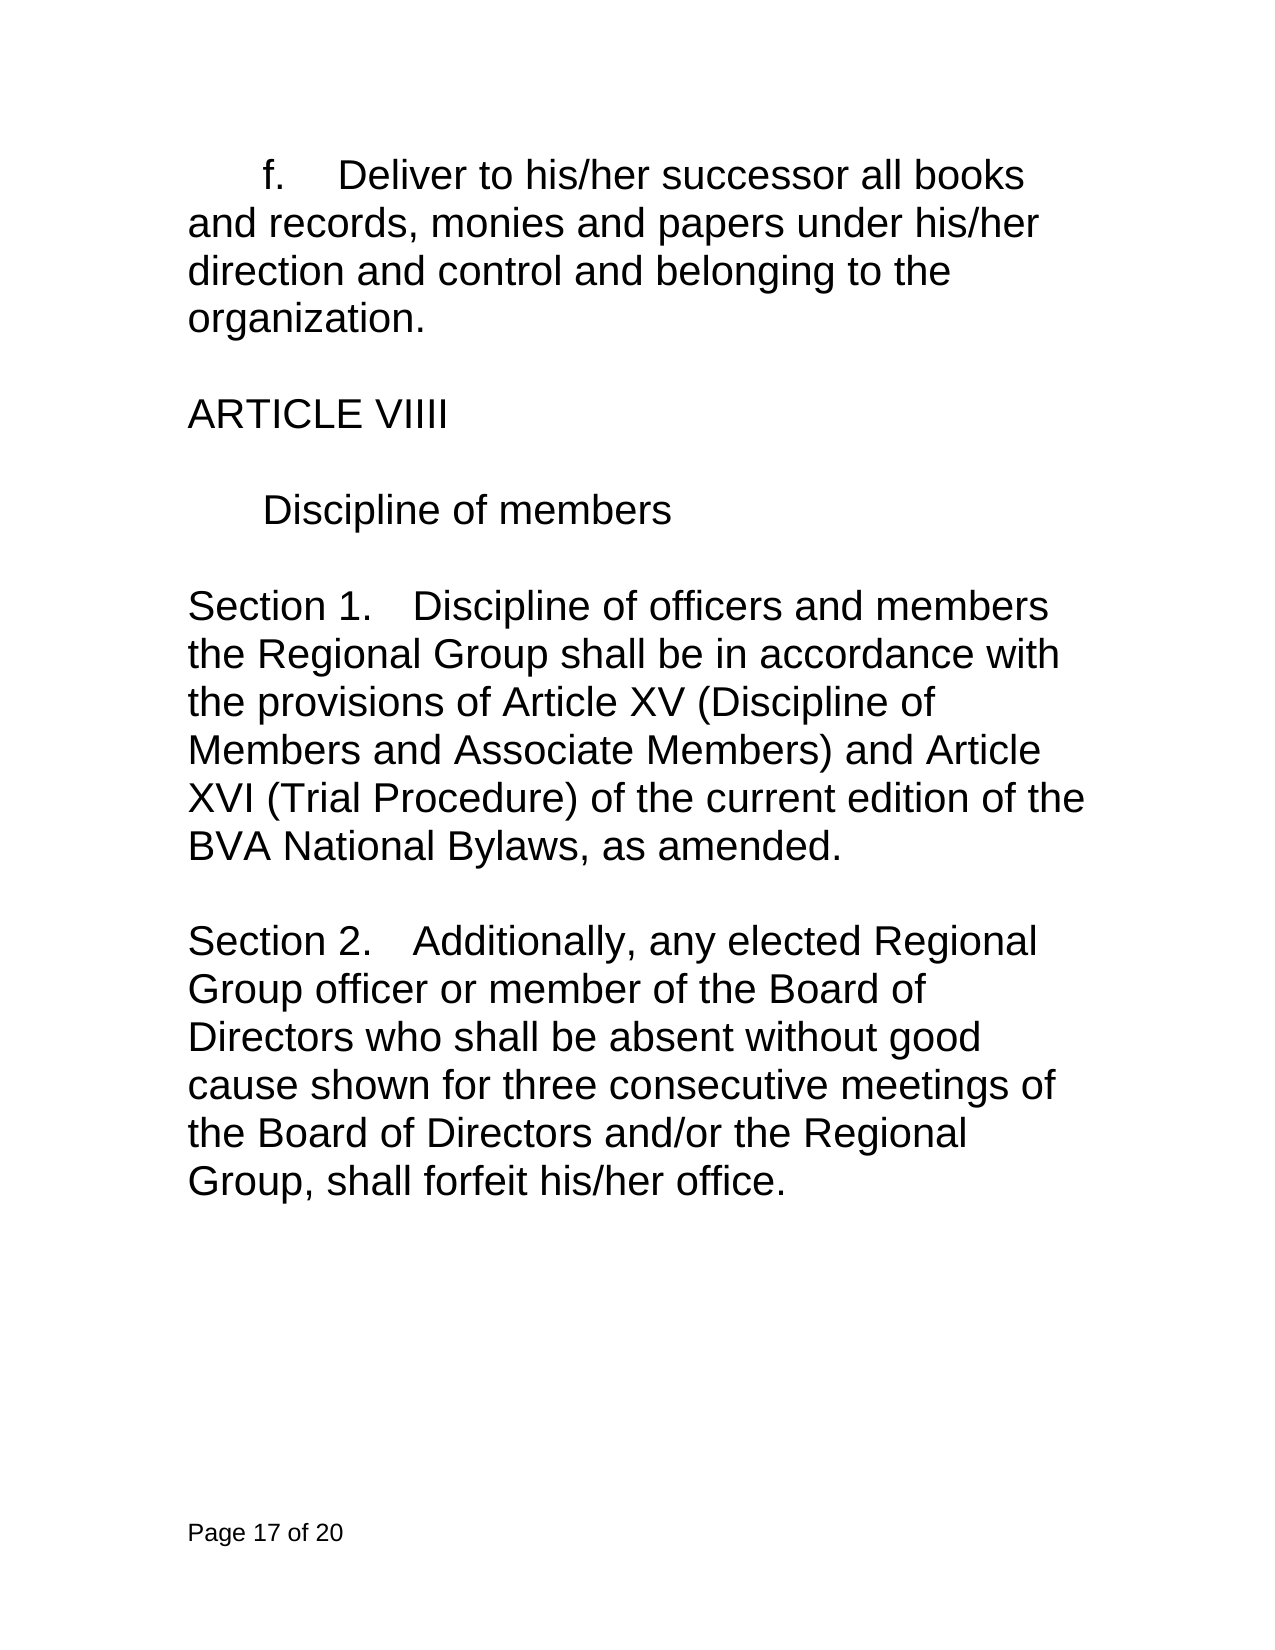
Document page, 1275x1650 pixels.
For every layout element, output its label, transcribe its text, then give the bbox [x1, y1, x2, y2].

text Section 1. Discipline of officers and members the Regional Group shall be in accordance with the provisions of Article XV (Discipline of Members and Associate Members) and Article XVI (Trial Procedure) of the current edition of the BVA National Bylaws, as amended. [187, 581, 1087, 869]
text Discipline of members [187, 485, 1087, 533]
text ARTICLE VIIII [187, 389, 1087, 437]
text f. Deliver to his/her successor all books and records, monies and papers under his/her direction and control and belonging to the organization. [187, 150, 1087, 342]
text Section 2. Additionally, any elected Regional Group officer or member of the Board of Directors who shall be absent without good cause shown for three consecutive meetings of the Board of Directors and/or the Regional Group, shall forfeit his/her office. [187, 917, 1087, 1204]
